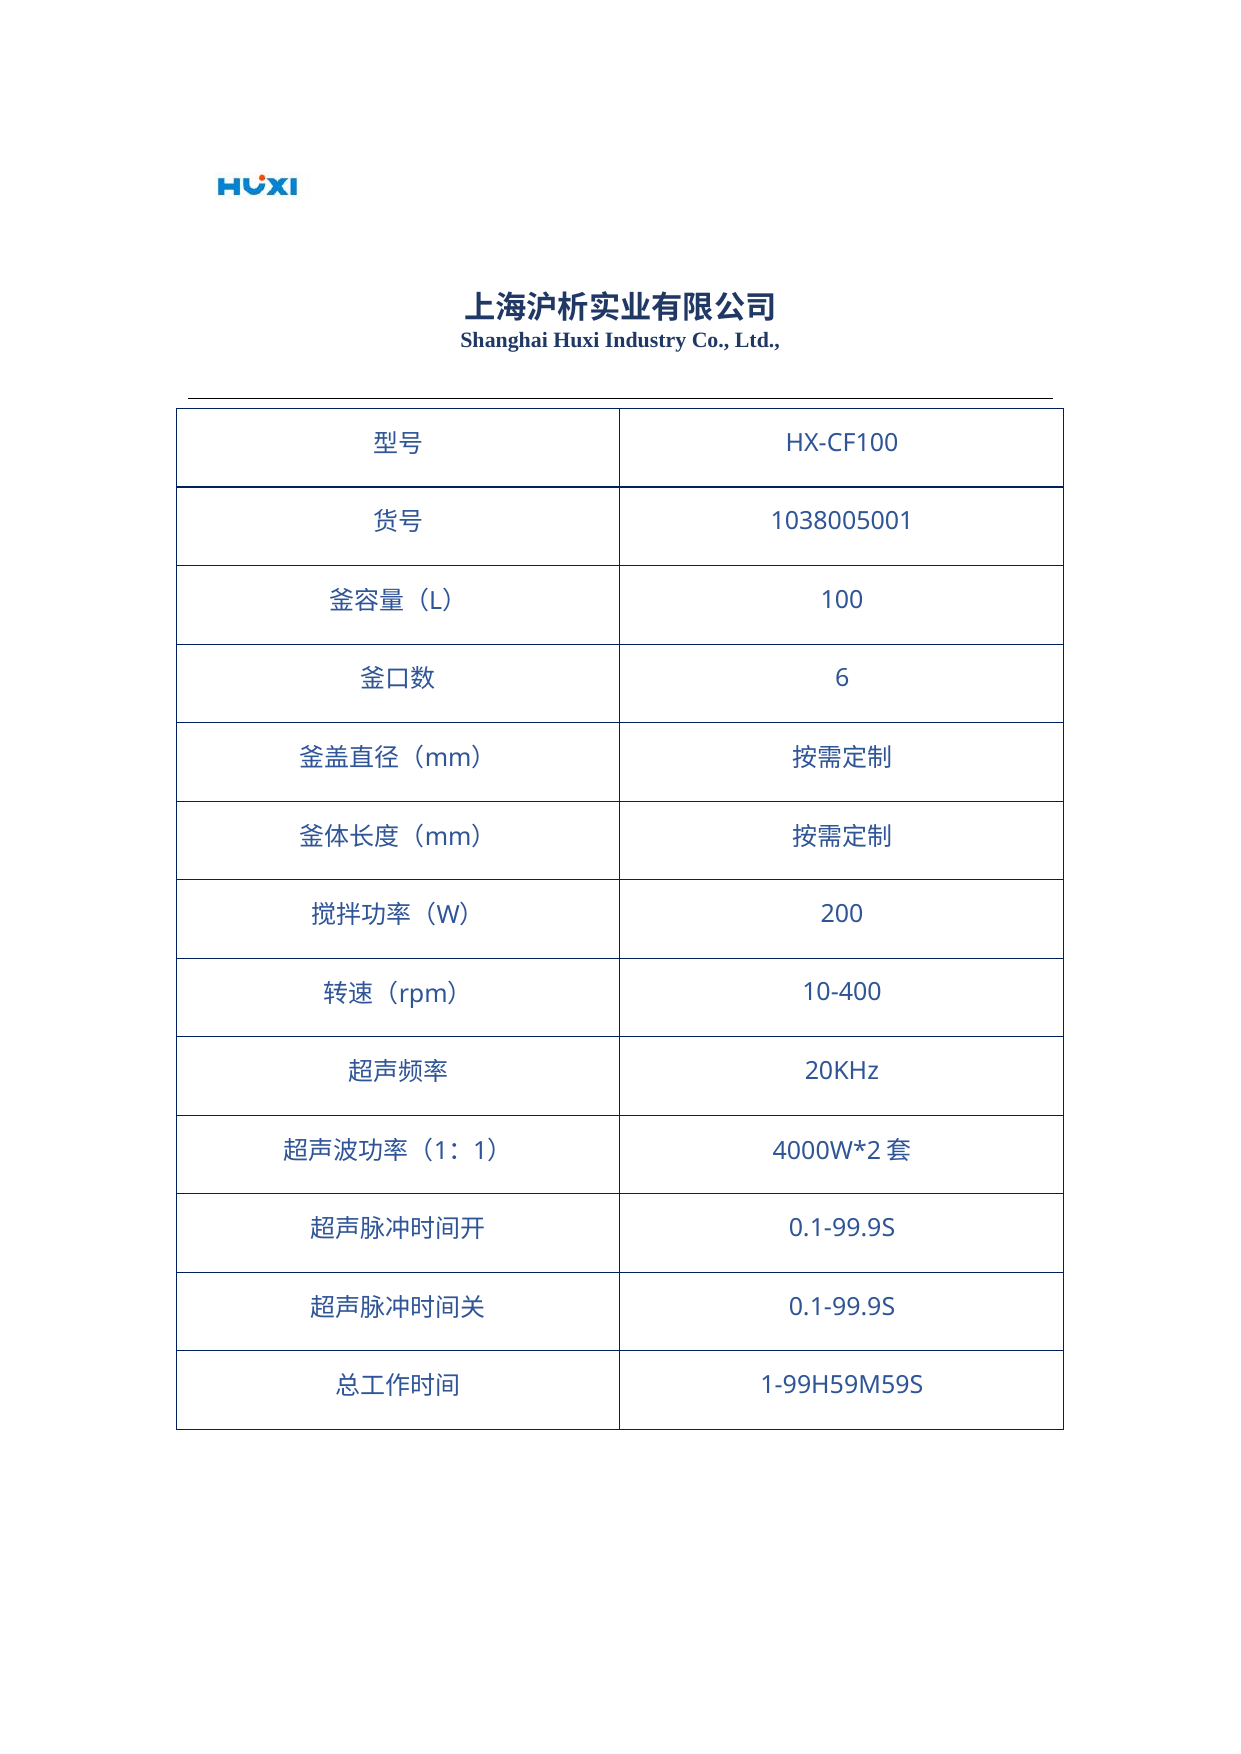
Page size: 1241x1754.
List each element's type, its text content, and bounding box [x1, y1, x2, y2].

table_cell 釜体长度（mm） [177, 802, 619, 879]
table_header 型号 [177, 409, 619, 486]
table_cell 1-99H59M59S [620, 1351, 1063, 1429]
table_cell 搅拌功率（W） [177, 880, 619, 958]
table_cell 釜盖直径（mm） [177, 723, 619, 801]
table_cell 6 [620, 645, 1063, 722]
table_cell 超声脉冲时间关 [177, 1273, 619, 1350]
table_cell 超声波功率（1：1） [177, 1116, 619, 1193]
table_cell 10-400 [620, 959, 1063, 1036]
table_cell 超声脉冲时间开 [177, 1194, 619, 1272]
table_cell 总工作时间 [177, 1351, 619, 1429]
table_cell 釜容量（L） [177, 566, 619, 643]
table_cell 按需定制 [620, 723, 1063, 801]
table_header HX-CF100 [620, 409, 1063, 486]
table_cell 1038005001 [620, 488, 1063, 565]
table_cell 4000W*2套 [620, 1116, 1063, 1193]
table_cell 0.1-99.9S [620, 1194, 1063, 1272]
table_cell 釜口数 [177, 645, 619, 722]
table_cell 200 [620, 880, 1063, 958]
table_cell 超声频率 [177, 1037, 619, 1115]
table_cell 货号 [177, 488, 619, 565]
table_cell 转速（rpm） [177, 959, 619, 1036]
table_cell 0.1-99.9S [620, 1273, 1063, 1350]
table_cell 100 [620, 566, 1063, 643]
picture [187, 117, 323, 253]
table_cell 20KHz [620, 1037, 1063, 1115]
table_cell 按需定制 [620, 802, 1063, 879]
